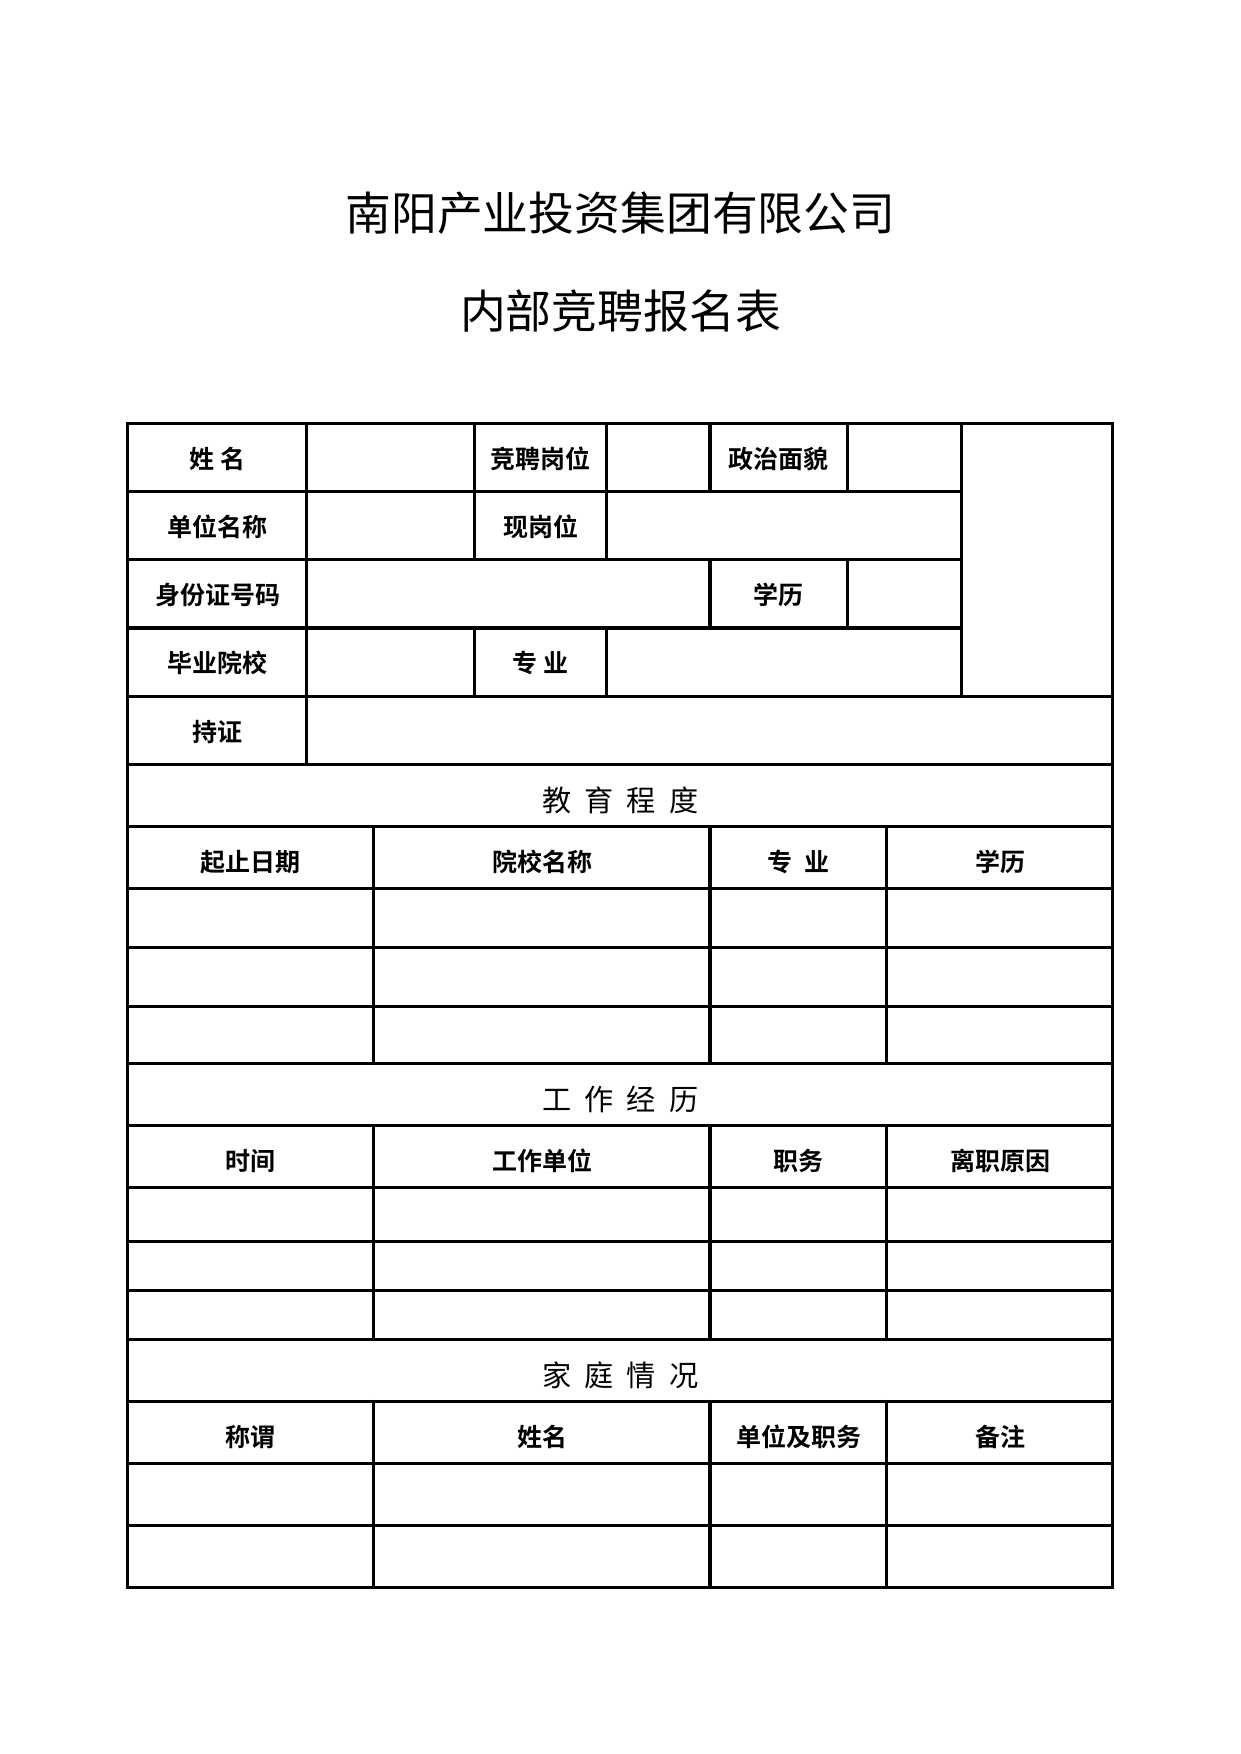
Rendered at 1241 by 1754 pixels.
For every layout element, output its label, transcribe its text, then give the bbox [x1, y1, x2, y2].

table_cell 离职原因 [888, 1127, 1111, 1186]
table_cell [375, 1292, 708, 1338]
table_header 政治面貌 [712, 425, 846, 490]
table_cell [375, 1189, 708, 1240]
table_cell [308, 630, 473, 694]
table_cell [375, 1527, 708, 1586]
table_cell [608, 493, 960, 558]
table_header [308, 425, 473, 490]
table_cell 家 庭 情 况 [129, 1341, 1111, 1399]
table_cell [712, 949, 885, 1005]
table_cell 起止日期 [129, 828, 372, 887]
table_cell 现岗位 [476, 493, 605, 558]
table_cell [888, 1008, 1111, 1062]
table_cell [712, 1189, 885, 1240]
table_header [608, 425, 708, 490]
table_cell [712, 890, 885, 946]
table_cell 专 业 [476, 630, 605, 694]
table_cell [129, 1243, 372, 1289]
table_cell [712, 1292, 885, 1338]
table_cell 称谓 [129, 1403, 372, 1462]
table_header [849, 425, 960, 490]
table_cell 姓名 [375, 1403, 708, 1462]
table_cell [888, 1243, 1111, 1289]
text 内部竞聘报名表 [187, 259, 1053, 357]
table_cell 毕业院校 [129, 630, 305, 694]
table_cell [888, 1527, 1111, 1586]
table_cell [888, 1292, 1111, 1338]
table_cell 工 作 经 历 [129, 1065, 1111, 1124]
table_cell 学历 [712, 561, 846, 626]
table_cell [375, 949, 708, 1005]
table_cell [888, 1465, 1111, 1523]
table_cell [888, 949, 1111, 1005]
table_cell 学历 [888, 828, 1111, 887]
table_cell [888, 1189, 1111, 1240]
table_cell 工作单位 [375, 1127, 708, 1186]
table_cell [375, 1008, 708, 1062]
table_cell 身份证号码 [129, 561, 305, 626]
table_cell 专 业 [712, 828, 885, 887]
table_cell [308, 698, 1111, 763]
table_header [963, 425, 1111, 694]
table_cell 时间 [129, 1127, 372, 1186]
table_header 姓 名 [129, 425, 305, 490]
table_cell [129, 1527, 372, 1586]
table_cell [129, 890, 372, 946]
table_cell [712, 1527, 885, 1586]
table_cell 教 育 程 度 [129, 766, 1111, 824]
table_cell [712, 1465, 885, 1523]
table_cell [308, 493, 473, 558]
table_header 竞聘岗位 [476, 425, 605, 490]
table_cell [888, 890, 1111, 946]
table_cell 持证 [129, 698, 305, 763]
table_cell [849, 561, 960, 626]
table_cell [129, 949, 372, 1005]
table_cell [712, 1243, 885, 1289]
table_cell 职务 [712, 1127, 885, 1186]
table_cell 院校名称 [375, 828, 708, 887]
table_cell [375, 890, 708, 946]
table_cell [129, 1465, 372, 1523]
table_cell [129, 1292, 372, 1338]
table_cell [375, 1243, 708, 1289]
table_cell [129, 1189, 372, 1240]
table_cell 单位名称 [129, 493, 305, 558]
table_cell [608, 630, 960, 694]
table_cell [308, 561, 708, 626]
table_cell [375, 1465, 708, 1523]
text 南阳产业投资集团有限公司 [187, 162, 1053, 259]
table_cell 单位及职务 [712, 1403, 885, 1462]
table_cell [129, 1008, 372, 1062]
table_cell [712, 1008, 885, 1062]
table_cell 备注 [888, 1403, 1111, 1462]
